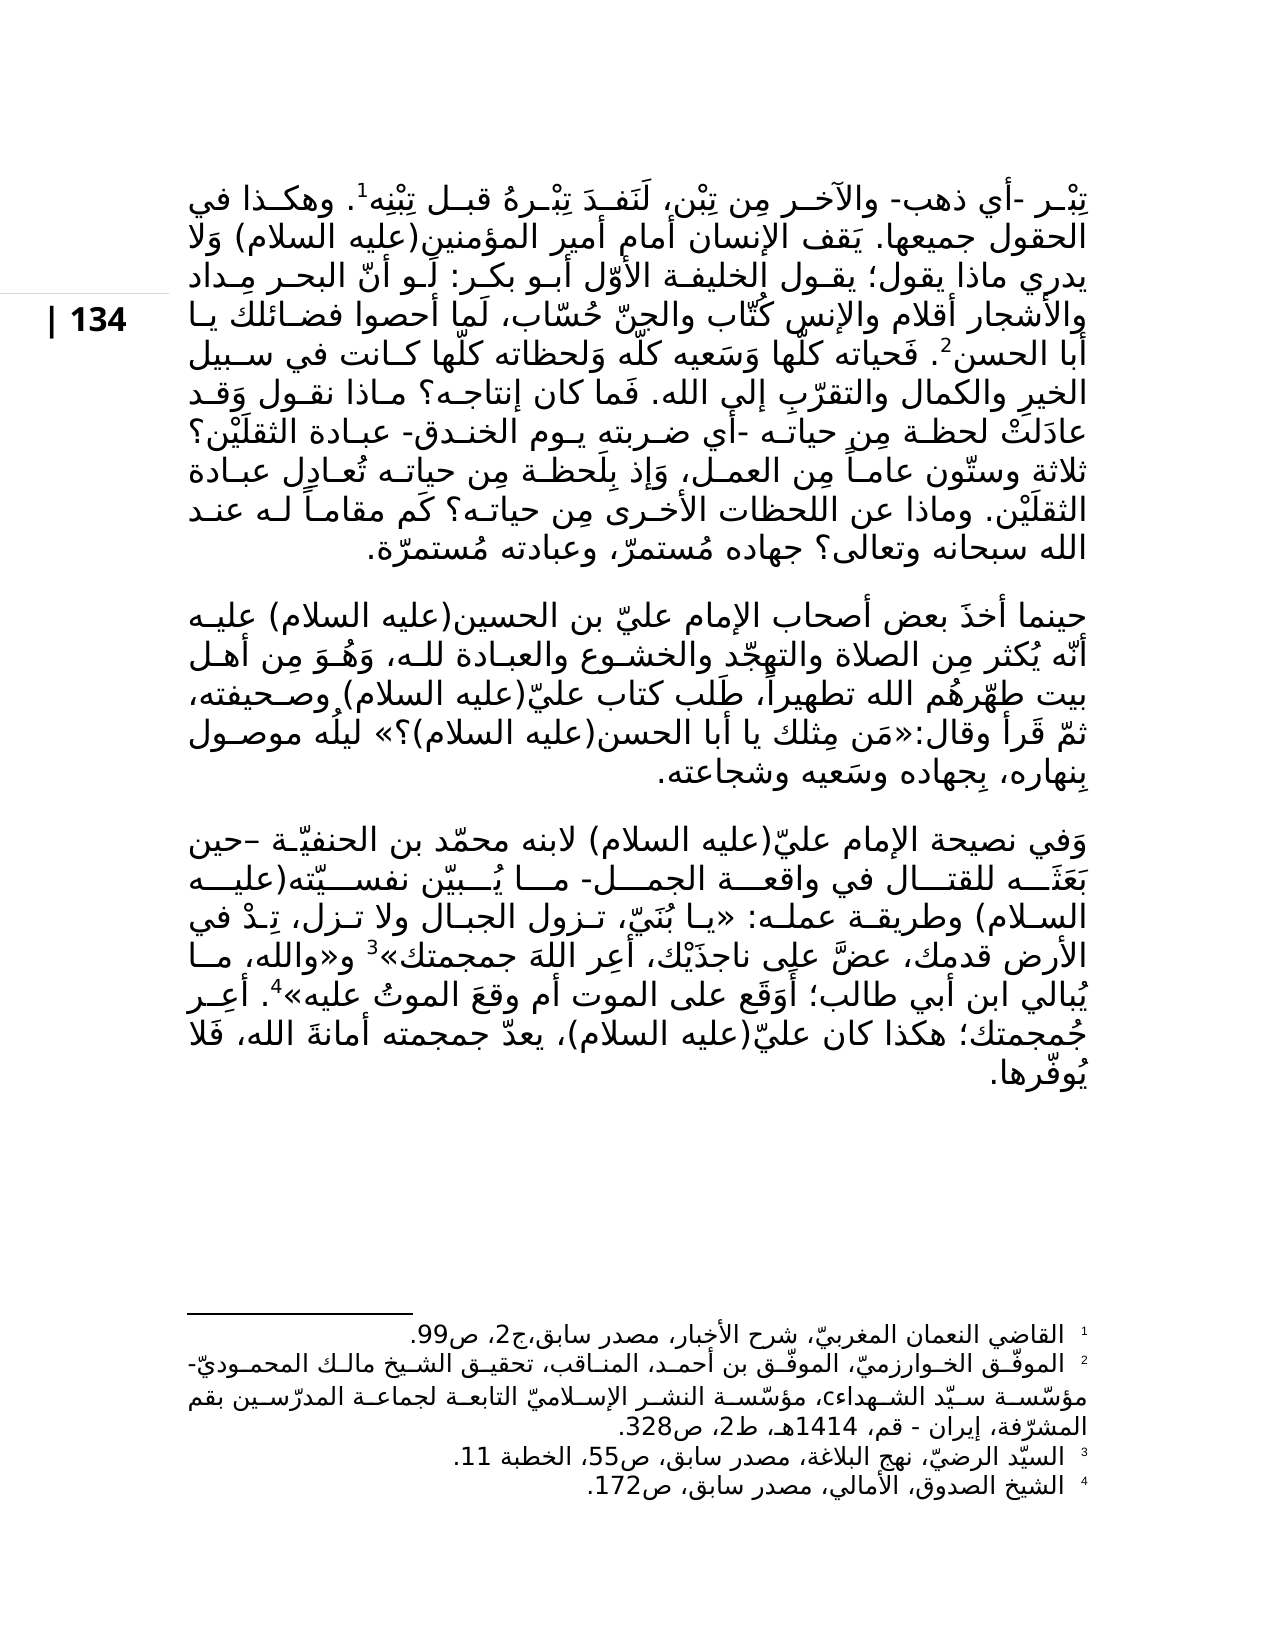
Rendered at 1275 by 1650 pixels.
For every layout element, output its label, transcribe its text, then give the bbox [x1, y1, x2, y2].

text حينما أخذَ بعض أصحاب الإمام عليّ بن الحسين(عليه السلام) عليه أنّه يُكثر مِن الصلاة والتهجّد والخشوع والعبادة لله، وَهُوَ مِن أهل بيت طهّرهُم الله تطهيراً، طَلب كتاب عليّ(عليه السلام) وصحيفته، ثمّ قَرأ وقال:«مَن مِثلك يا أبا الحسن(عليه السلام)؟» ليلُه موصول بِنهاره، بِجهاده وسَعيه وشجاعته. [187, 597, 1087, 791]
text تِبْر -أي ذهب- والآخر مِن تِبْن، لَنَفدَ تِبْرهُ قبل تِبْنِه. وهكذا في الحقول جميعها. يَقف الإنسان أمام أمير المؤمنين(عليه السلام) وَلا يدري ماذا يقول؛ يقول الخليفة الأوّل أبو بكر: لَو أنّ البحر مِداد والأشجار أقلام والإنس كُتّاب والجنّ حُسّاب، لَما أحصوا فضائلك يا أبا الحسن. فَحياته كلّها وَسَعيه كلّه وَلحظاته كلّها كانت في سبيل الخيرِ والكمال والتقرّبِ إلى الله. فَما كان إنتاجه؟ ماذا نقول وَقد عادَلتْ لحظة مِن حياته -أي ضربته يوم الخندق- عبادة الثقلَيْن؟ ثلاثة وستّون عاماً مِن العمل، وَإذ بِلَحظة مِن حياته تُعادِل عبادة الثقلَيْن. وماذا عن اللحظات الأخرى مِن حياته؟ كَم مقاماً له عند الله سبحانه وتعالى؟ جهاده مُستمرّ، وعبادته مُستمرّة. [187, 179, 1087, 568]
text وَفي نصيحة الإمام عليّ(عليه السلام) لابنه محمّد بن الحنفيّة –حين بَعَثَه للقتال في واقعة الجمل- ما يُبيّن نفسيّته(عليه السلام) وطريقة عمله: «يا بُنَيّ، تزول الجبال ولا تزل، تِدْ في الأرض قدمك، عضَّ على ناجذَيْك، أعِر اللهَ جمجمتك» و«والله، ما يُبالي ابن أبي طالب؛ أَوَقَع على الموت أم وقعَ الموتُ عليه». أعِر جُمجمتك؛ هكذا كان عليّ(عليه السلام)، يعدّ جمجمته أمانةَ الله، فَلا يُوفّرها. [187, 820, 1087, 1092]
